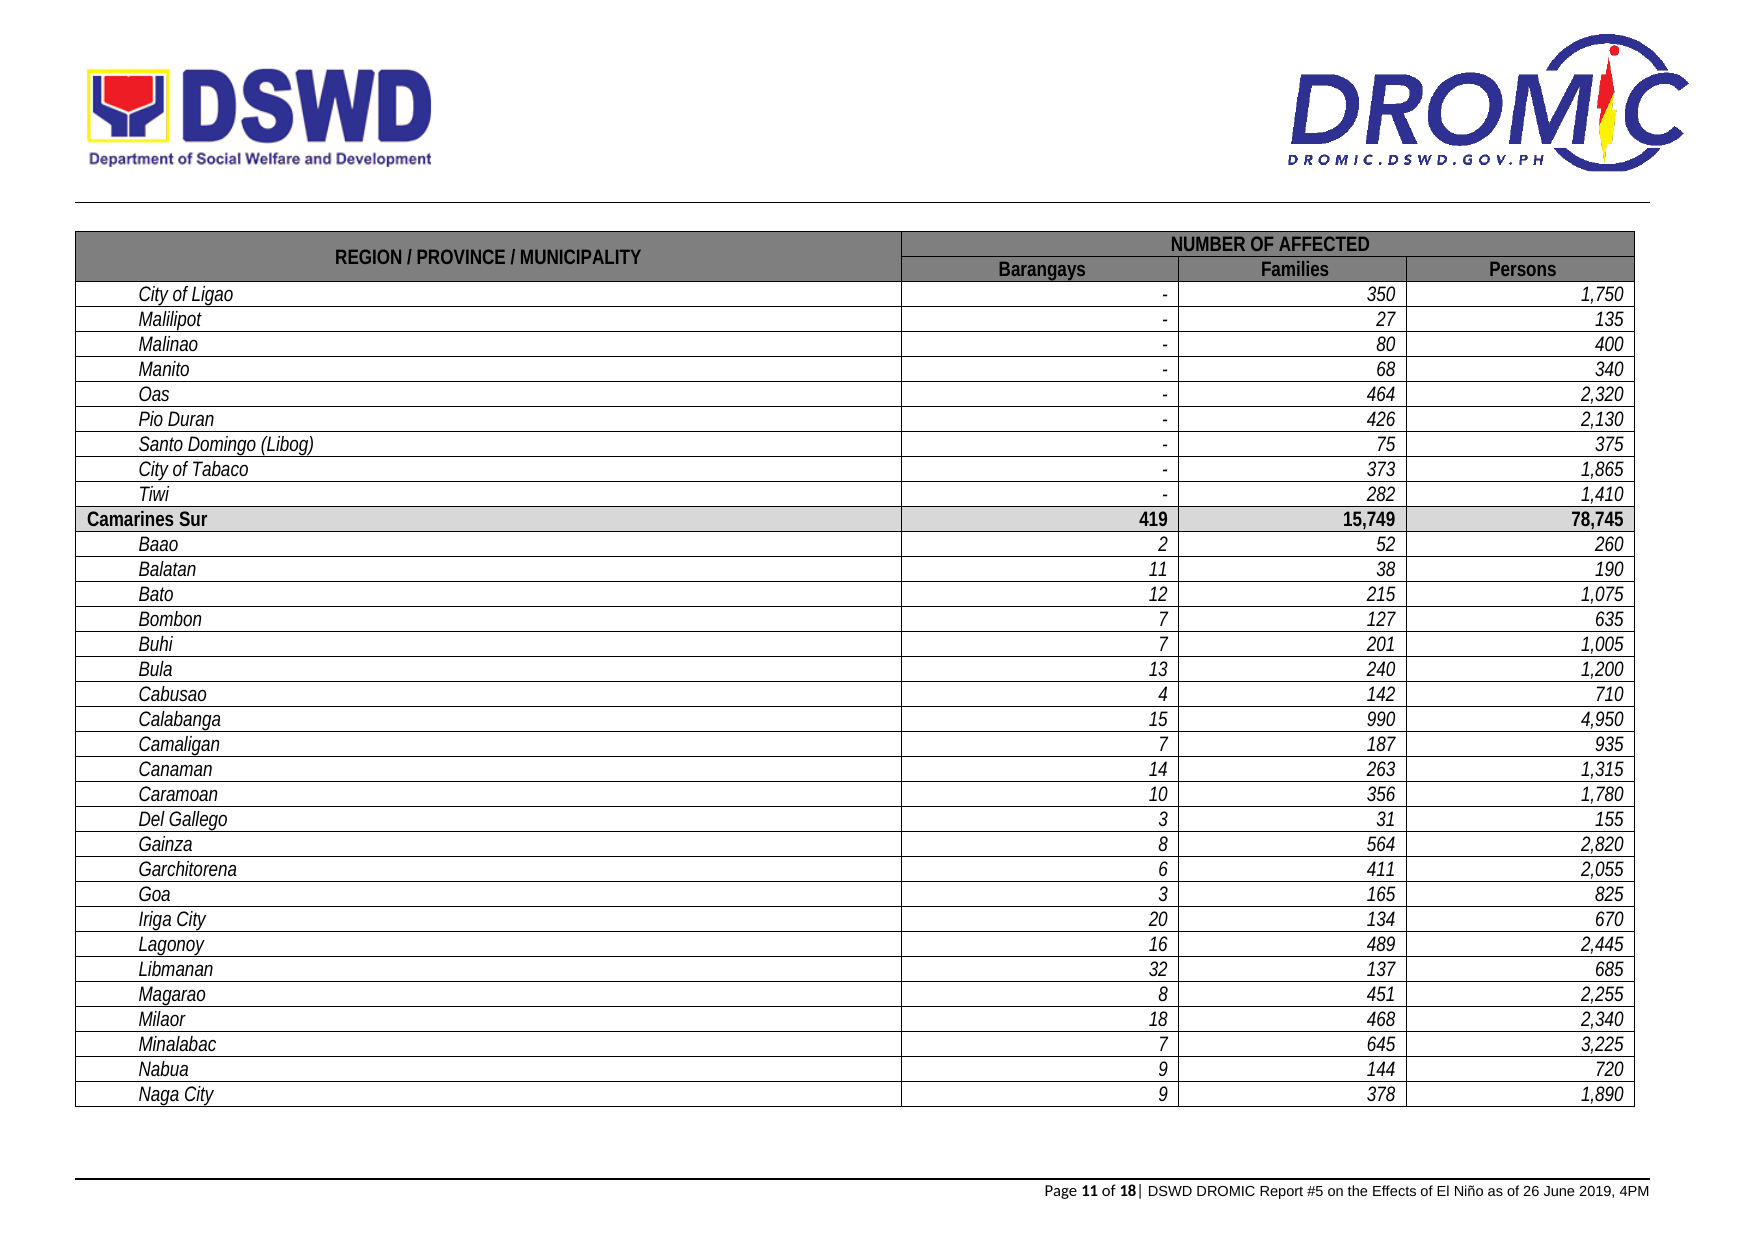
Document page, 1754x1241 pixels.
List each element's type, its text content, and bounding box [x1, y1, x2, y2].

table_cell 80 [1179, 332, 1406, 356]
table_cell [76, 482, 127, 506]
table_cell [76, 457, 127, 481]
table_cell 564 [1179, 832, 1406, 856]
table_cell 13 [902, 657, 1178, 681]
table_cell Nabua [127, 1057, 901, 1081]
table_cell 7 [902, 607, 1178, 631]
table_cell [76, 1007, 127, 1031]
table_cell 12 [902, 582, 1178, 606]
table_header NUMBER OF AFFECTED [902, 232, 1634, 256]
table_cell 710 [1407, 682, 1634, 706]
table_cell Tiwi [127, 482, 901, 506]
table_cell Goa [127, 882, 901, 906]
table_cell 14 [902, 757, 1178, 781]
table_cell [76, 357, 127, 381]
table_cell Families [1179, 257, 1406, 281]
table_cell 350 [1179, 282, 1406, 306]
table_cell Bula [127, 657, 901, 681]
table_cell [76, 682, 127, 706]
table_cell Calabanga [127, 707, 901, 731]
table_cell 411 [1179, 857, 1406, 881]
table_cell [76, 782, 127, 806]
table_cell [76, 707, 127, 731]
table_cell 165 [1179, 882, 1406, 906]
table_cell [76, 1032, 127, 1056]
table_cell [76, 557, 127, 581]
table_cell Naga City [127, 1082, 901, 1106]
table_cell Malinao [127, 332, 901, 356]
table_cell [76, 982, 127, 1006]
table_cell Milaor [127, 1007, 901, 1031]
table_cell - [902, 282, 1178, 306]
table_cell 260 [1407, 532, 1634, 556]
table_header REGION / PROVINCE / MUNICIPALITY [76, 232, 901, 281]
table_cell 990 [1179, 707, 1406, 731]
table_cell [76, 332, 127, 356]
table_cell Oas [127, 382, 901, 406]
table_cell 1,410 [1407, 482, 1634, 506]
table_cell 4,950 [1407, 707, 1634, 731]
table_cell 7 [902, 732, 1178, 756]
table_cell Bombon [127, 607, 901, 631]
table_cell Garchitorena [127, 857, 901, 881]
table_cell 215 [1179, 582, 1406, 606]
table_cell 1,780 [1407, 782, 1634, 806]
table_cell [76, 607, 127, 631]
table_cell 645 [1179, 1032, 1406, 1056]
table_cell 464 [1179, 382, 1406, 406]
table_cell 2,340 [1407, 1007, 1634, 1031]
table_cell 489 [1179, 932, 1406, 956]
table_cell Cabusao [127, 682, 901, 706]
table_cell [76, 407, 127, 431]
table_cell Santo Domingo (Libog) [127, 432, 901, 456]
table_cell [76, 282, 127, 306]
table_cell 16 [902, 932, 1178, 956]
table_cell 142 [1179, 682, 1406, 706]
table_cell Caramoan [127, 782, 901, 806]
table_cell Pio Duran [127, 407, 901, 431]
table_cell 155 [1407, 807, 1634, 831]
table_cell 7 [902, 1032, 1178, 1056]
table_cell - [902, 407, 1178, 431]
table_cell - [902, 307, 1178, 331]
table_cell Lagonoy [127, 932, 901, 956]
table_cell 2,820 [1407, 832, 1634, 856]
table_cell [76, 382, 127, 406]
table_cell - [902, 432, 1178, 456]
table_cell [76, 1057, 127, 1081]
table_cell 240 [1179, 657, 1406, 681]
table_cell Iriga City [127, 907, 901, 931]
table_cell Barangays [902, 257, 1178, 281]
table_cell 1,315 [1407, 757, 1634, 781]
table_cell [76, 907, 127, 931]
table_cell 825 [1407, 882, 1634, 906]
table_cell [76, 732, 127, 756]
table_cell Persons [1407, 257, 1634, 281]
table_cell 32 [902, 957, 1178, 981]
table_cell 190 [1407, 557, 1634, 581]
table_cell 282 [1179, 482, 1406, 506]
table_cell Minalabac [127, 1032, 901, 1056]
table_cell 127 [1179, 607, 1406, 631]
table_cell 2,320 [1407, 382, 1634, 406]
table_cell 685 [1407, 957, 1634, 981]
table_cell 1,750 [1407, 282, 1634, 306]
table_cell 451 [1179, 982, 1406, 1006]
table_cell 426 [1179, 407, 1406, 431]
table_cell 11 [902, 557, 1178, 581]
table_cell [76, 857, 127, 881]
table_cell 1,005 [1407, 632, 1634, 656]
table_cell 3,225 [1407, 1032, 1634, 1056]
table_cell 468 [1179, 1007, 1406, 1031]
table_cell [76, 957, 127, 981]
table_cell 7 [902, 632, 1178, 656]
table_cell Camarines Sur [76, 507, 901, 531]
table_cell 75 [1179, 432, 1406, 456]
table_cell 3 [902, 807, 1178, 831]
table_cell Manito [127, 357, 901, 381]
table_cell Gainza [127, 832, 901, 856]
table_cell Libmanan [127, 957, 901, 981]
table_cell 1,075 [1407, 582, 1634, 606]
table_cell [76, 632, 127, 656]
table_cell 31 [1179, 807, 1406, 831]
table_cell 2,255 [1407, 982, 1634, 1006]
table_cell [76, 432, 127, 456]
table_cell 9 [902, 1057, 1178, 1081]
table_cell 9 [902, 1082, 1178, 1106]
table_cell Del Gallego [127, 807, 901, 831]
table_cell 1,200 [1407, 657, 1634, 681]
table_cell 935 [1407, 732, 1634, 756]
table_cell 356 [1179, 782, 1406, 806]
table_cell - [902, 457, 1178, 481]
table_cell - [902, 332, 1178, 356]
table_cell 2,055 [1407, 857, 1634, 881]
table_cell 27 [1179, 307, 1406, 331]
table_cell Camaligan [127, 732, 901, 756]
table_cell [76, 757, 127, 781]
table_cell 68 [1179, 357, 1406, 381]
table_cell Bato [127, 582, 901, 606]
table_cell 400 [1407, 332, 1634, 356]
table_cell 15 [902, 707, 1178, 731]
table_cell 18 [902, 1007, 1178, 1031]
table_cell - [902, 382, 1178, 406]
table_cell Magarao [127, 982, 901, 1006]
table_cell Canaman [127, 757, 901, 781]
table_cell 8 [902, 982, 1178, 1006]
table_cell 38 [1179, 557, 1406, 581]
table_cell [76, 582, 127, 606]
table_cell [76, 832, 127, 856]
table_cell 2,130 [1407, 407, 1634, 431]
table_cell 635 [1407, 607, 1634, 631]
table_cell [76, 532, 127, 556]
table_cell 52 [1179, 532, 1406, 556]
table_cell - [902, 482, 1178, 506]
table_cell 378 [1179, 1082, 1406, 1106]
table_cell Balatan [127, 557, 901, 581]
table_cell [76, 1082, 127, 1106]
table_cell Baao [127, 532, 901, 556]
table_cell 3 [902, 882, 1178, 906]
table_cell City of Ligao [127, 282, 901, 306]
table_cell 263 [1179, 757, 1406, 781]
table_cell [76, 807, 127, 831]
table_cell 10 [902, 782, 1178, 806]
table_cell 78,745 [1407, 507, 1634, 531]
table_cell City of Tabaco [127, 457, 901, 481]
table_cell 670 [1407, 907, 1634, 931]
table_cell 373 [1179, 457, 1406, 481]
table_cell 1,890 [1407, 1082, 1634, 1106]
table_cell - [902, 357, 1178, 381]
table_cell 2,445 [1407, 932, 1634, 956]
table_cell [76, 932, 127, 956]
table_cell 375 [1407, 432, 1634, 456]
table_cell 1,865 [1407, 457, 1634, 481]
table_cell [76, 307, 127, 331]
table_cell 144 [1179, 1057, 1406, 1081]
table_cell 137 [1179, 957, 1406, 981]
table_cell 134 [1179, 907, 1406, 931]
table_cell Buhi [127, 632, 901, 656]
picture [75, 65, 444, 172]
table_cell 4 [902, 682, 1178, 706]
table_cell 20 [902, 907, 1178, 931]
table_cell 2 [902, 532, 1178, 556]
table_cell 340 [1407, 357, 1634, 381]
picture [1280, 33, 1694, 171]
table_cell 419 [902, 507, 1178, 531]
table_cell 720 [1407, 1057, 1634, 1081]
table_cell 201 [1179, 632, 1406, 656]
table_cell 187 [1179, 732, 1406, 756]
table_cell 8 [902, 832, 1178, 856]
table_cell 6 [902, 857, 1178, 881]
table_cell [76, 882, 127, 906]
table_cell [76, 657, 127, 681]
table_cell Malilipot [127, 307, 901, 331]
table_cell 15,749 [1179, 507, 1406, 531]
table_cell 135 [1407, 307, 1634, 331]
